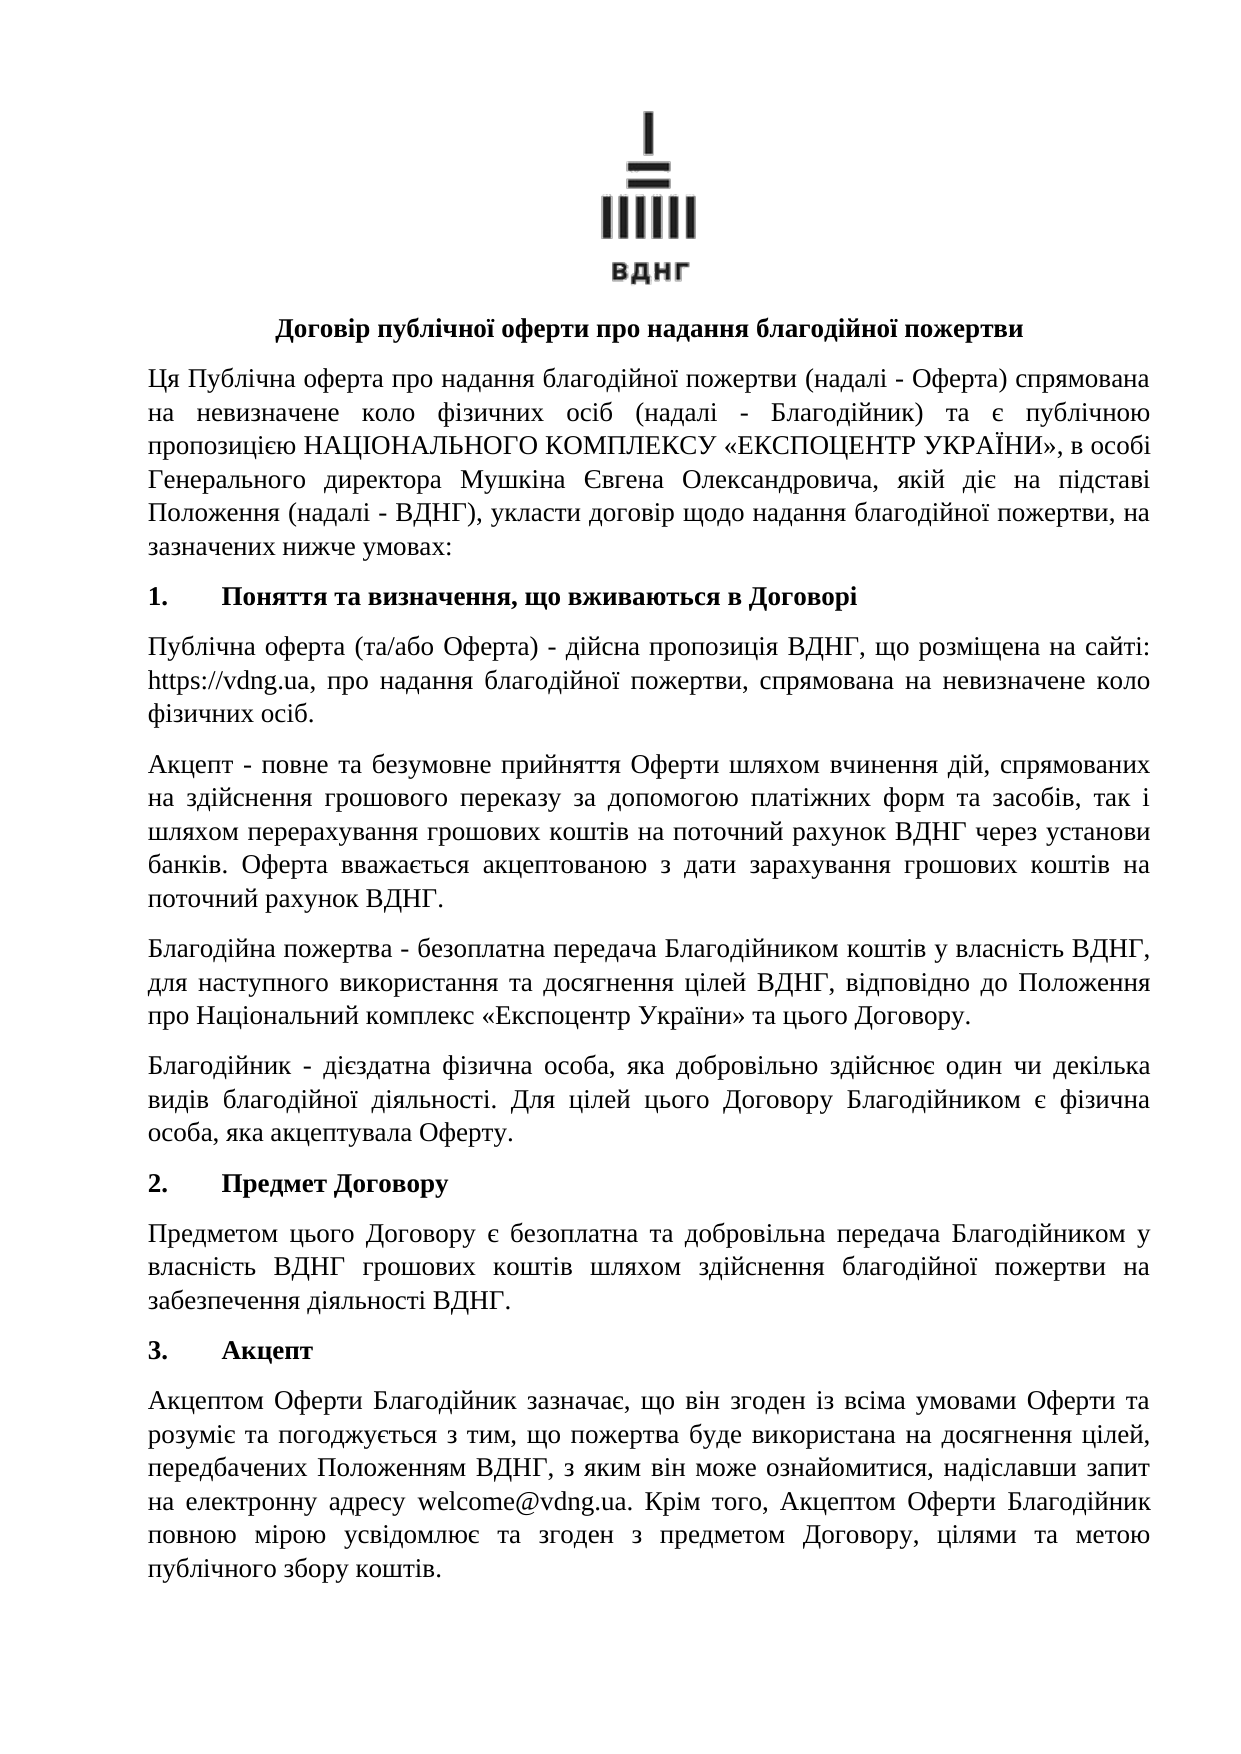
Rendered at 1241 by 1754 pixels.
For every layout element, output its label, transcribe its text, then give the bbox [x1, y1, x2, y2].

text 1. Поняття та визначення, що вживаються в Договорі [148, 580, 1152, 611]
text Благодійна пожертва - безоплатна передача Благодійником коштів у власність ВДНГ, для наступного використання та досягнення цілей ВДНГ, відповідно до Положення про Національний комплекс «Експоцентр України» та цього Договору. [148, 932, 1152, 1030]
text Публічна оферта (та/або Оферта) - дійсна пропозиція ВДНГ, що розміщена на сайті: https://vdng.ua, про надання благодійної пожертви, спрямована на невизначене коло фізичних осіб. [148, 630, 1152, 729]
text Акцептом Оферти Благодійник зазначає, що він згоден із всіма умовами Оферти та розуміє та погоджується з тим, що пожертва буде використана на досягнення цілей, передбачених Положенням ВДНГ, з яким він може ознайомитися, надіславши запит на електронну адресу welcome@vdng.ua. Крім того, Акцептом Оферти Благодійник повною мірою усвідомлює та згоден з предметом Договору, цілями та метою публічного збору коштів. [148, 1384, 1152, 1583]
text Ця Публічна оферта про надання благодійної пожертви (надалі - Оферта) спрямована на невизначене коло фізичних осіб (надалі - Благодійник) та є публічною пропозицією НАЦІОНАЛЬНОГО КОМПЛЕКСУ «ЕКСПОЦЕНТР УКРАЇНИ», в особі Генерального директора Мушкіна Євгена Олександровича, якій діє на підставі Положення (надалі - ВДНГ), укласти договір щодо надання благодійної пожертви, на зазначених нижче умовах: [148, 362, 1152, 561]
text 3. Акцепт [148, 1334, 1152, 1365]
text Договір публічної оферти про надання благодійної пожертви [148, 312, 1152, 343]
text Предметом цього Договору є безоплатна та добровільна передача Благодійником у власність ВДНГ грошових коштів шляхом здійснення благодійної пожертви на забезпечення діяльності ВДНГ. [148, 1217, 1152, 1315]
text Акцепт - повне та безумовне прийняття Оферти шляхом вчинення дій, спрямованих на здійснення грошового переказу за допомогою платіжних форм та засобів, так і шляхом перерахування грошових коштів на поточний рахунок ВДНГ через установи банків. Оферта вважається акцептованою з дати зарахування грошових коштів на поточний рахунок ВДНГ. [148, 748, 1152, 913]
text Благодійник - дієздатна фізична особа, яка добровільно здійснює один чи декілька видів благодійної діяльності. Для цілей цього Договору Благодійником є фізична особа, яка акцептувала Оферту. [148, 1049, 1152, 1148]
text 2. Предмет Договору [148, 1167, 1152, 1198]
picture [564, 88, 735, 294]
